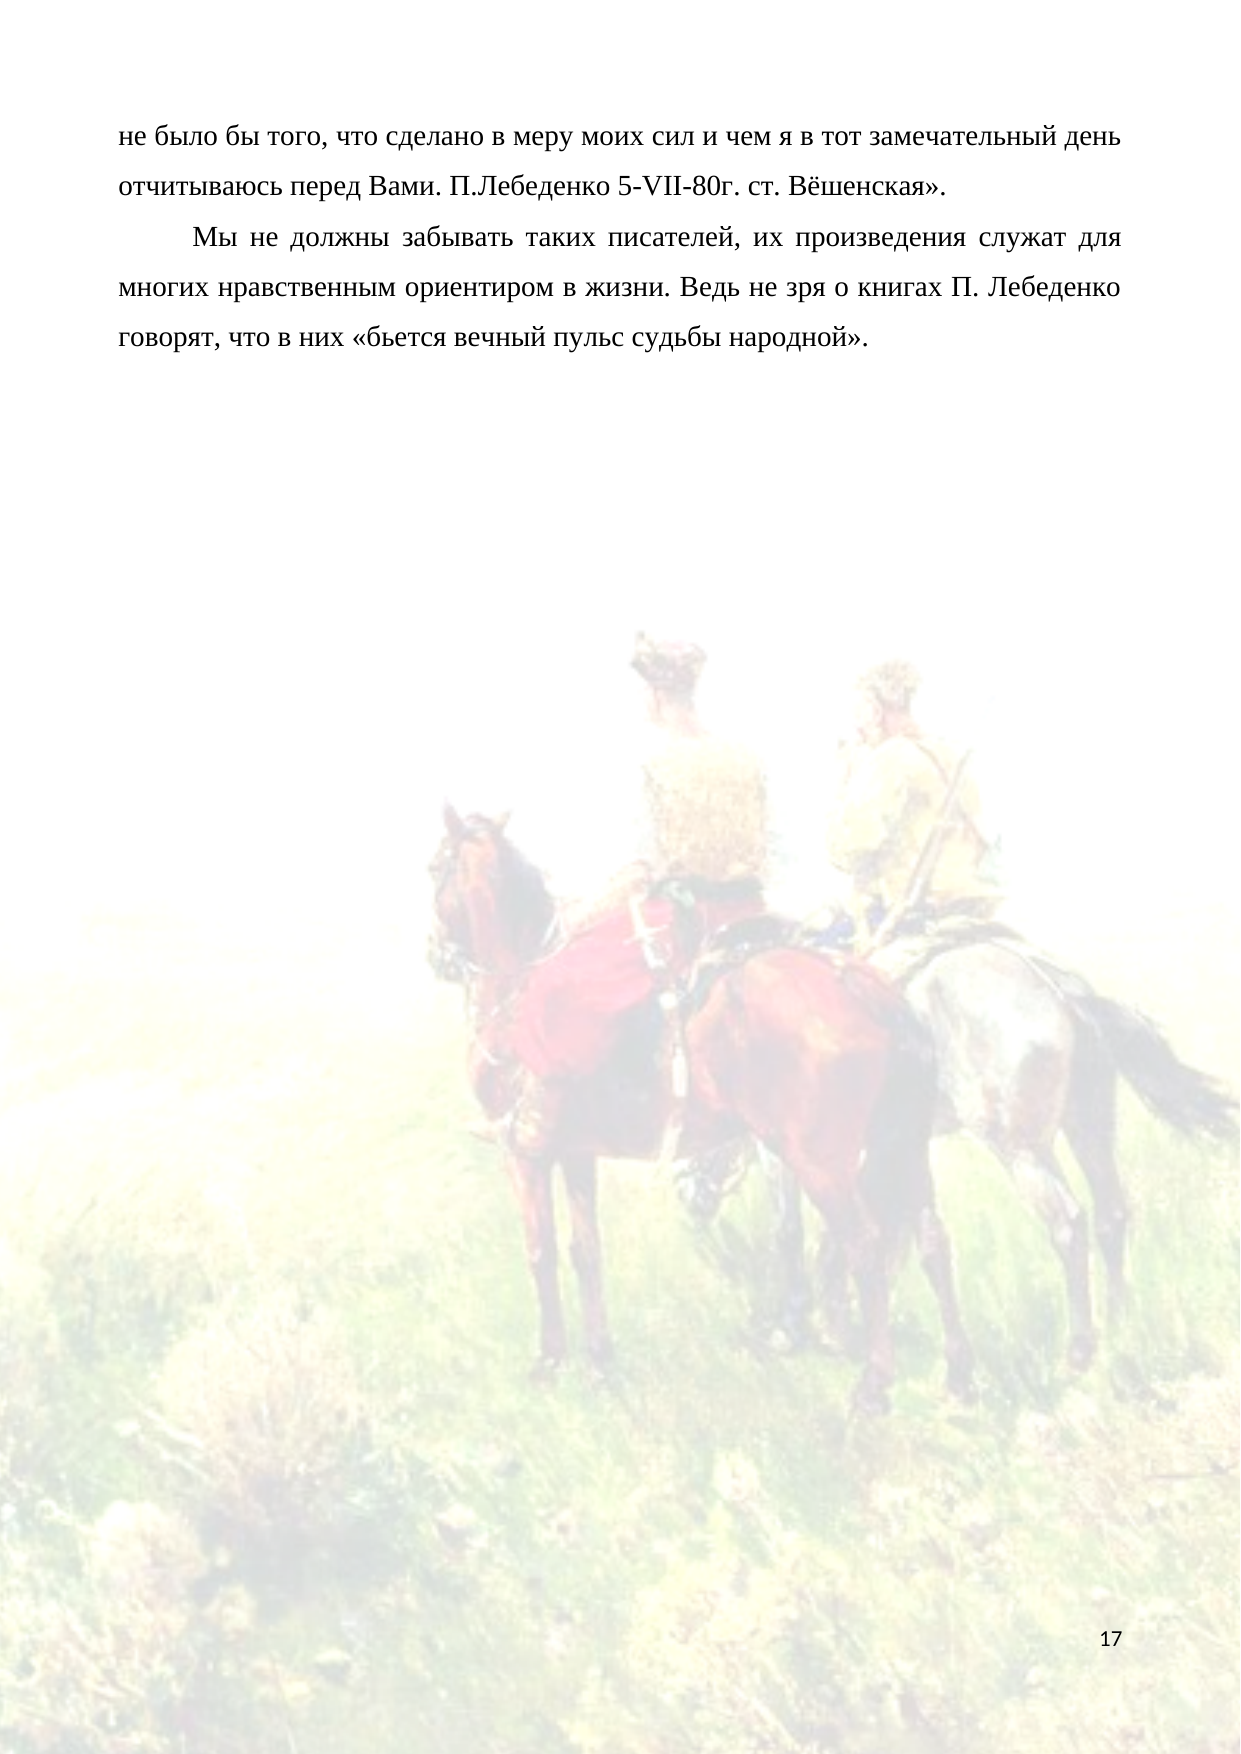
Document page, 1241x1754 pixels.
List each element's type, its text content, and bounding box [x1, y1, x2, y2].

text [118, 118, 1122, 202]
text Мы не должны забывать таких писателей, их произведения служат для многих нравственным ориентиром в жизни. Ведь не зря о книгах П. Лебеденко говорят, что в них «бьется вечный пульс судьбы народной». [118, 219, 1122, 353]
